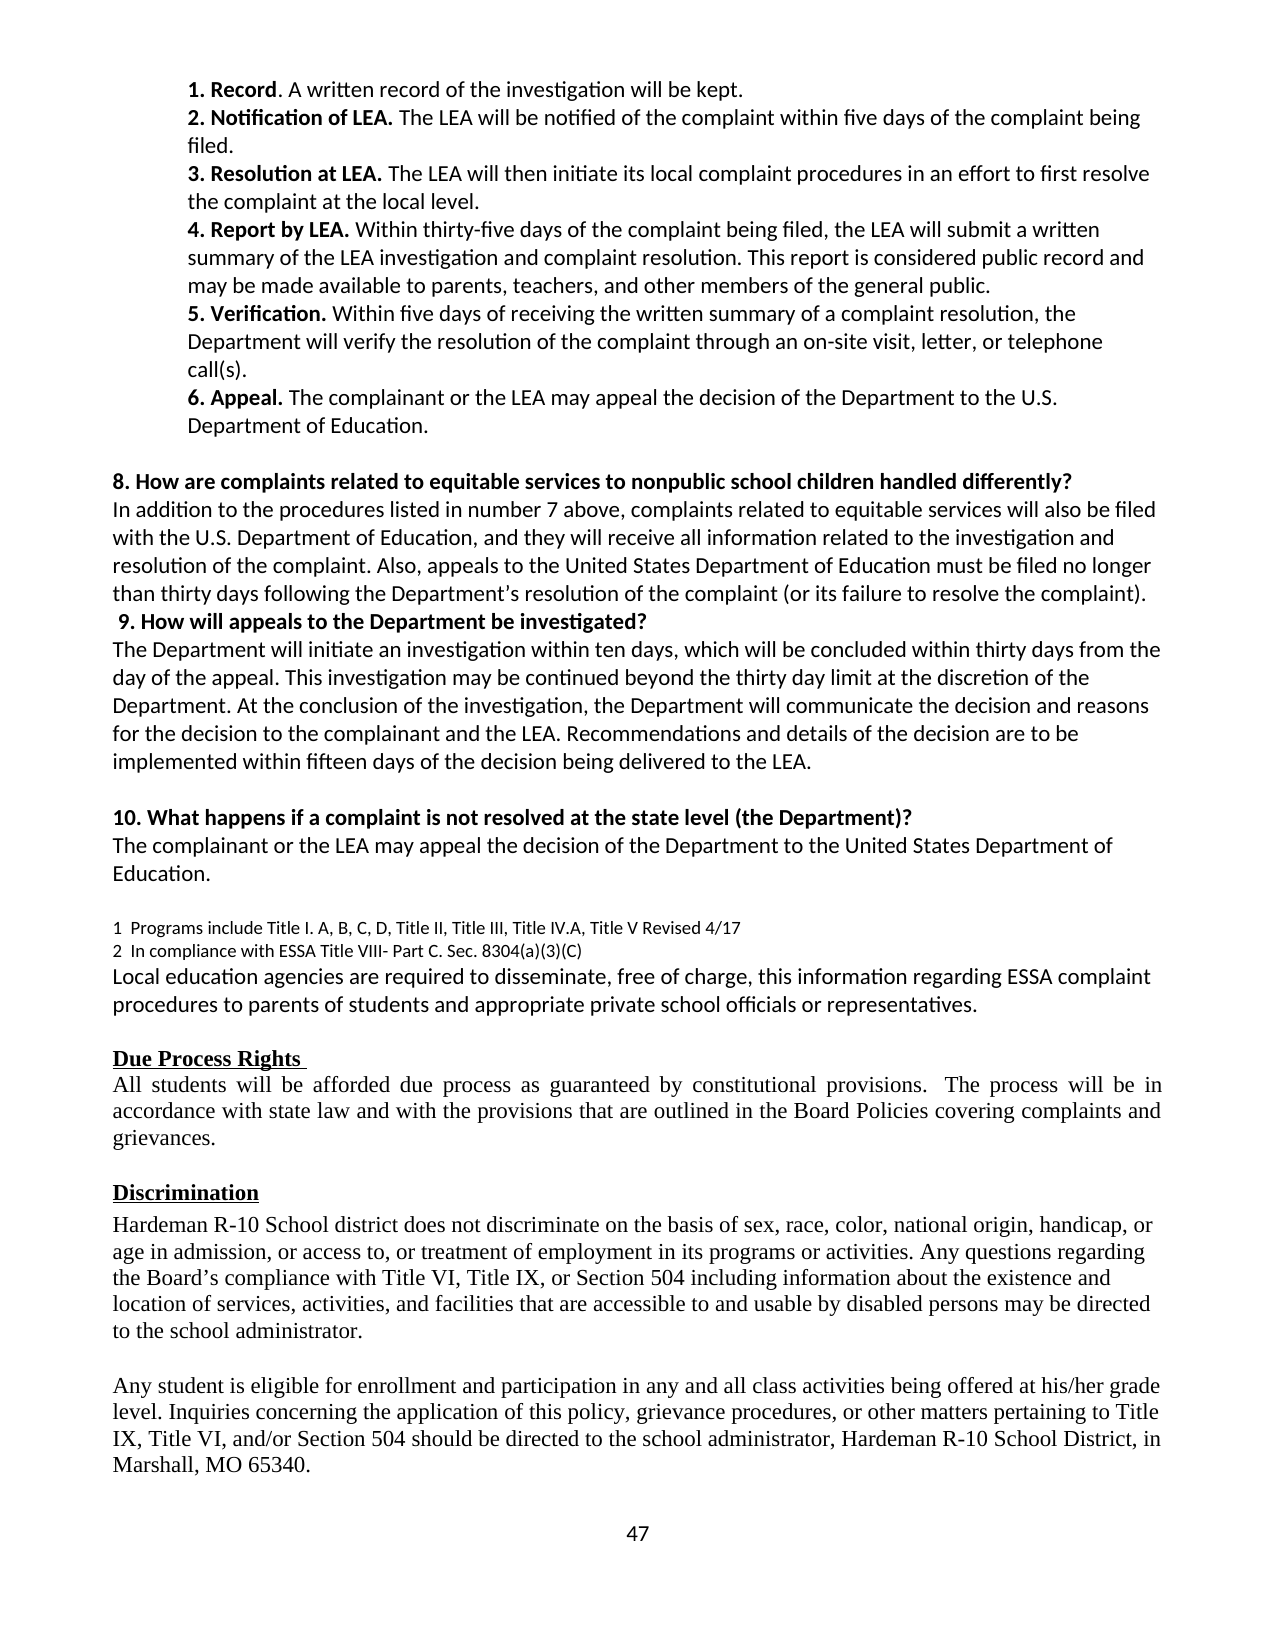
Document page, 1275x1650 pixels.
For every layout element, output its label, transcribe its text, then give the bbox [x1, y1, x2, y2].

text In addition to the procedures listed in number 7 above, complaints related to equitable services will also be filed with the U.S. Department of Education, and they will receive all information related to the investigation and resolution of the complaint. Also, appeals to the United States Department of Education must be filed no longer than thirty days following the Department’s resolution of the complaint (or its failure to resolve the complaint). [112, 495, 1162, 607]
text 2. Notification of LEA. The LEA will be notified of the complaint within five days of the complaint being filed. [187, 103, 1162, 159]
text 4. Report by LEA. Within thirty-five days of the complaint being filed, the LEA will submit a written summary of the LEA investigation and complaint resolution. This report is considered public record and may be made available to parents, teachers, and other members of the general public. [187, 215, 1162, 299]
text Due Process Rights [112, 1044, 1162, 1071]
text 9. How will appeals to the Department be investigated? [112, 607, 1162, 635]
text The Department will initiate an investigation within ten days, which will be concluded within thirty days from the day of the appeal. This investigation may be continued beyond the thirty day limit at the discretion of the Department. At the conclusion of the investigation, the Department will communicate the decision and reasons for the decision to the complainant and the LEA. Recommendations and details of the decision are to be implemented within fifteen days of the decision being delivered to the LEA. [112, 635, 1162, 776]
text Any student is eligible for enrollment and participation in any and all class activities being offered at his/her grade level. Inquiries concerning the application of this policy, grievance procedures, or other matters pertaining to Title IX, Title VI, and/or Section 504 should be directed to the school administrator, Hardeman R-10 School District, in Marshall, MO 65340. [112, 1372, 1162, 1477]
text Hardeman R-10 School district does not discriminate on the basis of sex, race, color, national origin, handicap, or age in admission, or access to, or treatment of employment in its programs or activities. Any questions regarding the Board’s compliance with Title VI, Title IX, or Section 504 including information about the existence and location of services, activities, and facilities that are accessible to and usable by disabled persons may be directed to the school administrator. [112, 1211, 1162, 1343]
text The complainant or the LEA may appeal the decision of the Department to the United States Department of Education. [112, 832, 1162, 888]
text 2 In compliance with ESSA Title VIII- Part C. Sec. 8304(a)(3)(C) [112, 939, 1162, 962]
text 8. How are complaints related to equitable services to nonpublic school children handled differently? [112, 467, 1162, 495]
text 1 Programs include Title I. A, B, C, D, Title II, Title III, Title IV.A, Title V Revised 4/17 [112, 916, 1162, 939]
text Local education agencies are required to disseminate, free of charge, this information regarding ESSA complaint procedures to parents of students and appropriate private school officials or representatives. [112, 962, 1162, 1018]
text 5. Verification. Within five days of receiving the written summary of a complaint resolution, the Department will verify the resolution of the complaint through an on-site visit, letter, or telephone call(s). [187, 299, 1162, 383]
text All students will be afforded due process as guaranteed by constitutional provisions. The process will be in accordance with state law and with the provisions that are outlined in the Board Policies covering complaints and grievances. [112, 1071, 1162, 1150]
text 6. Appeal. The complainant or the LEA may appeal the decision of the Department to the U.S. Department of Education. [187, 383, 1162, 439]
text 1. Record. A written record of the investigation will be kept. [112, 75, 1162, 103]
text Discrimination [112, 1179, 1162, 1205]
text 10. What happens if a complaint is not resolved at the state level (the Department)? [112, 803, 1162, 832]
text 3. Resolution at LEA. The LEA will then initiate its local complaint procedures in an effort to first resolve the complaint at the local level. [187, 159, 1162, 215]
